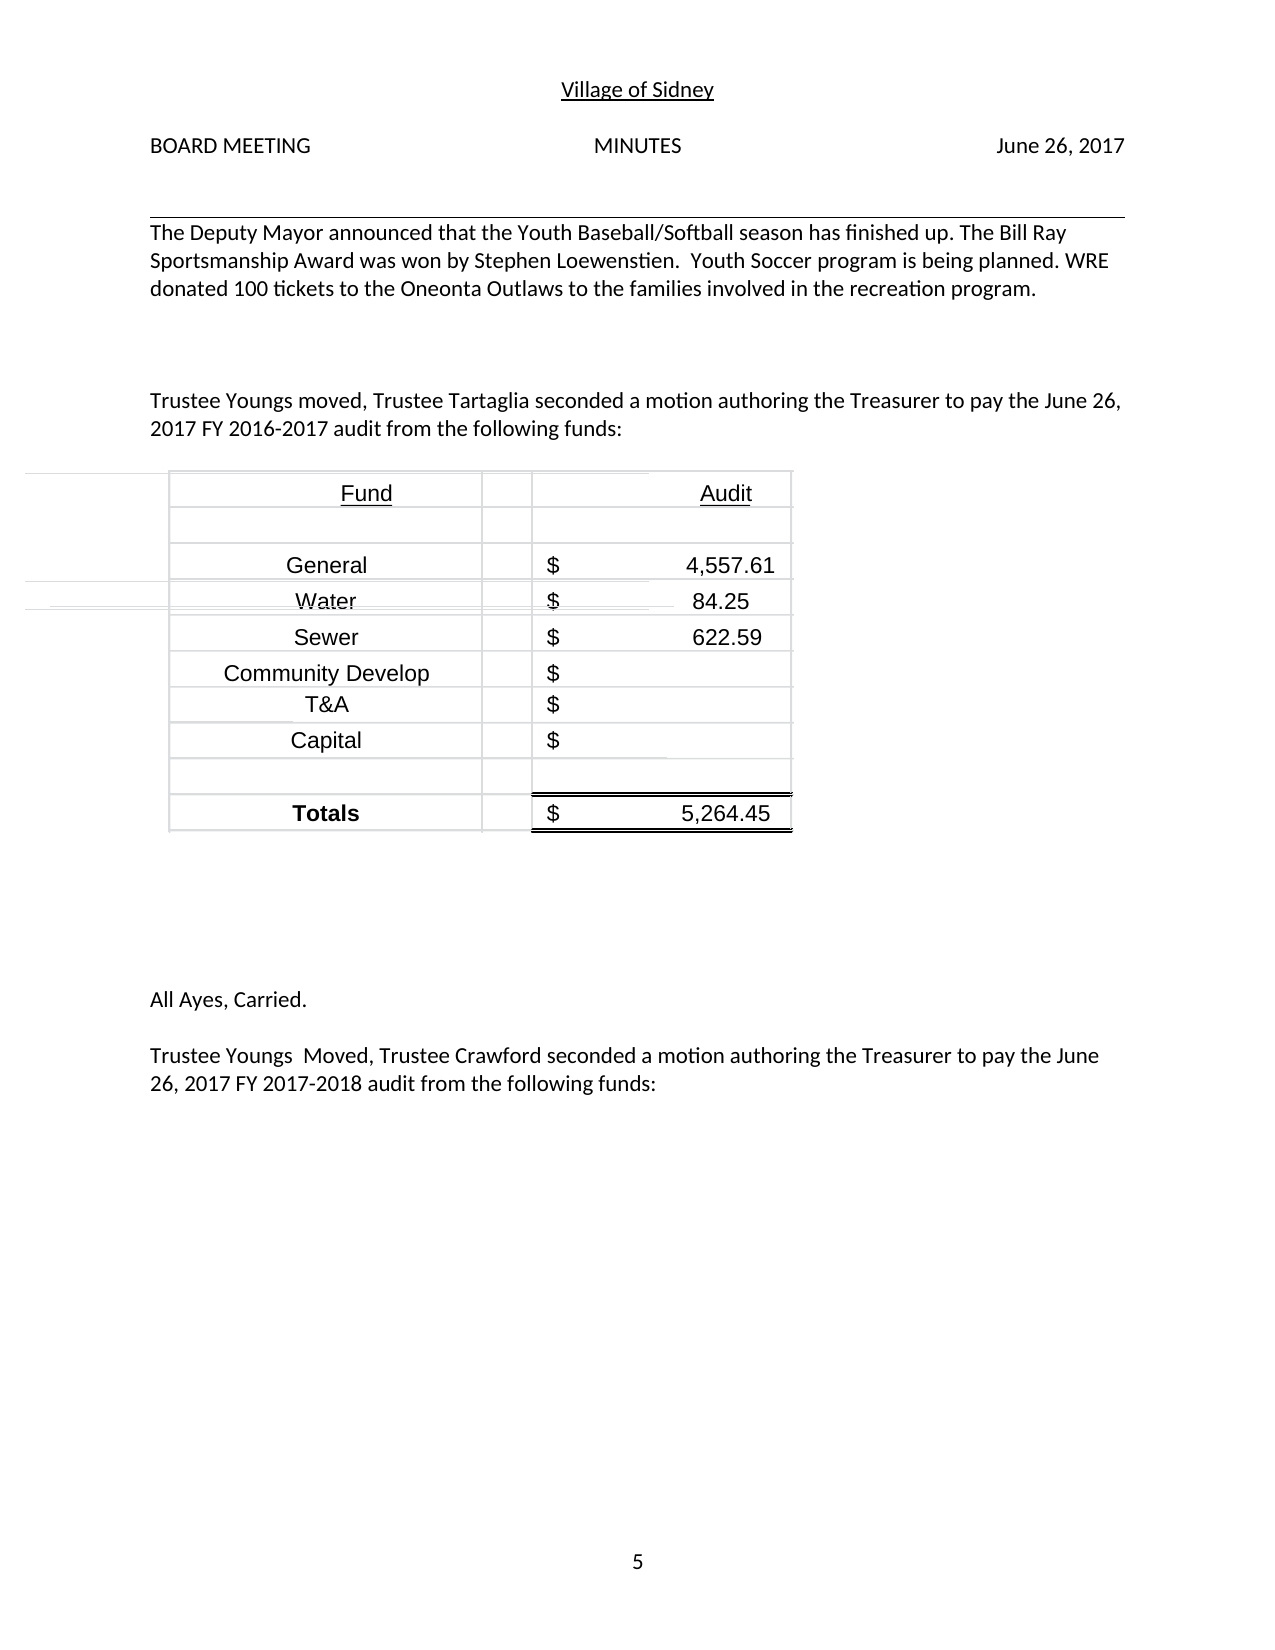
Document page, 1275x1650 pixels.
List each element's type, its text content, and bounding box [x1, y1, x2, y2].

text Trustee Youngs moved, Trustee Tartaglia seconded a motion authoring the Treasurer to pay the June 26, 2017 FY 2016-2017 audit from the following funds: [150, 386, 1125, 442]
text Trustee Youngs Moved, Trustee Crawford seconded a motion authoring the Treasurer to pay the June 26, 2017 FY 2017-2018 audit from the following funds: [150, 1041, 1125, 1097]
text The Deputy Mayor announced that the Youth Baseball/Softball season has finished up. The Bill Ray Sportsmanship Award was won by Stephen Loewenstien. Youth Soccer program is being planned. WRE donated 100 tickets to the Oneonta Outlaws to the families involved in the recreation program. [150, 218, 1125, 302]
text All Ayes, Carried. [150, 985, 1125, 1013]
